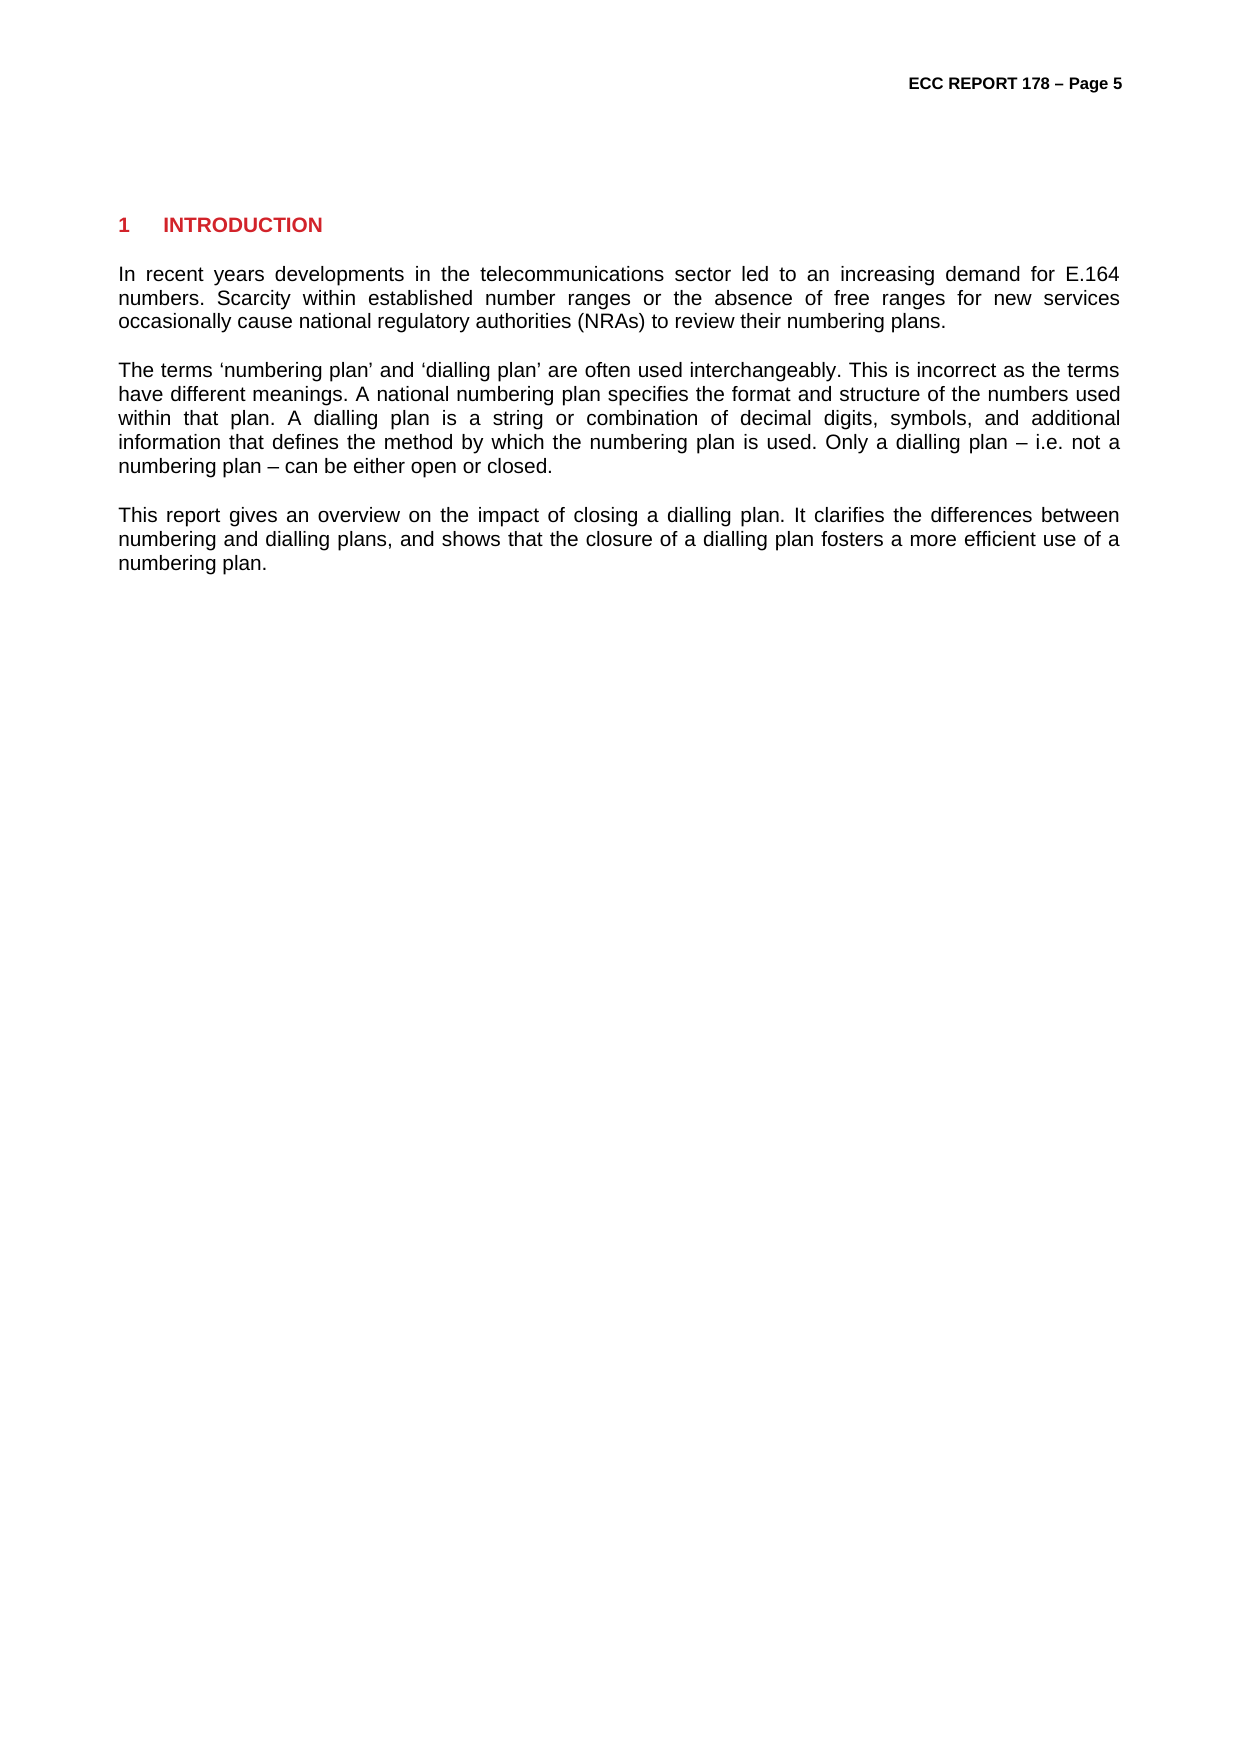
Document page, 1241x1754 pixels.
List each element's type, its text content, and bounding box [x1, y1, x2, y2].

text The terms ‘numbering plan’ and ‘dialling plan’ are often used interchangeably. This is incorrect as the terms have different meanings. A national numbering plan specifies the format and structure of the numbers used within that plan. A dialling plan is a string or combination of decimal digits, symbols, and additional information that defines the method by which the numbering plan is used. Only a dialling plan – i.e. not a numbering plan – can be either open or closed. [118, 358, 1122, 478]
subtitle Introduction [118, 212, 1122, 236]
text This report gives an overview on the impact of closing a dialling plan. It clarifies the differences between numbering and dialling plans, and shows that the closure of a dialling plan fosters a more efficient use of a numbering plan. [118, 503, 1122, 575]
text In recent years developments in the telecommunications sector led to an increasing demand for E.164 numbers. Scarcity within established number ranges or the absence of free ranges for new services occasionally cause national regulatory authorities (NRAs) to review their numbering plans. [118, 261, 1122, 333]
